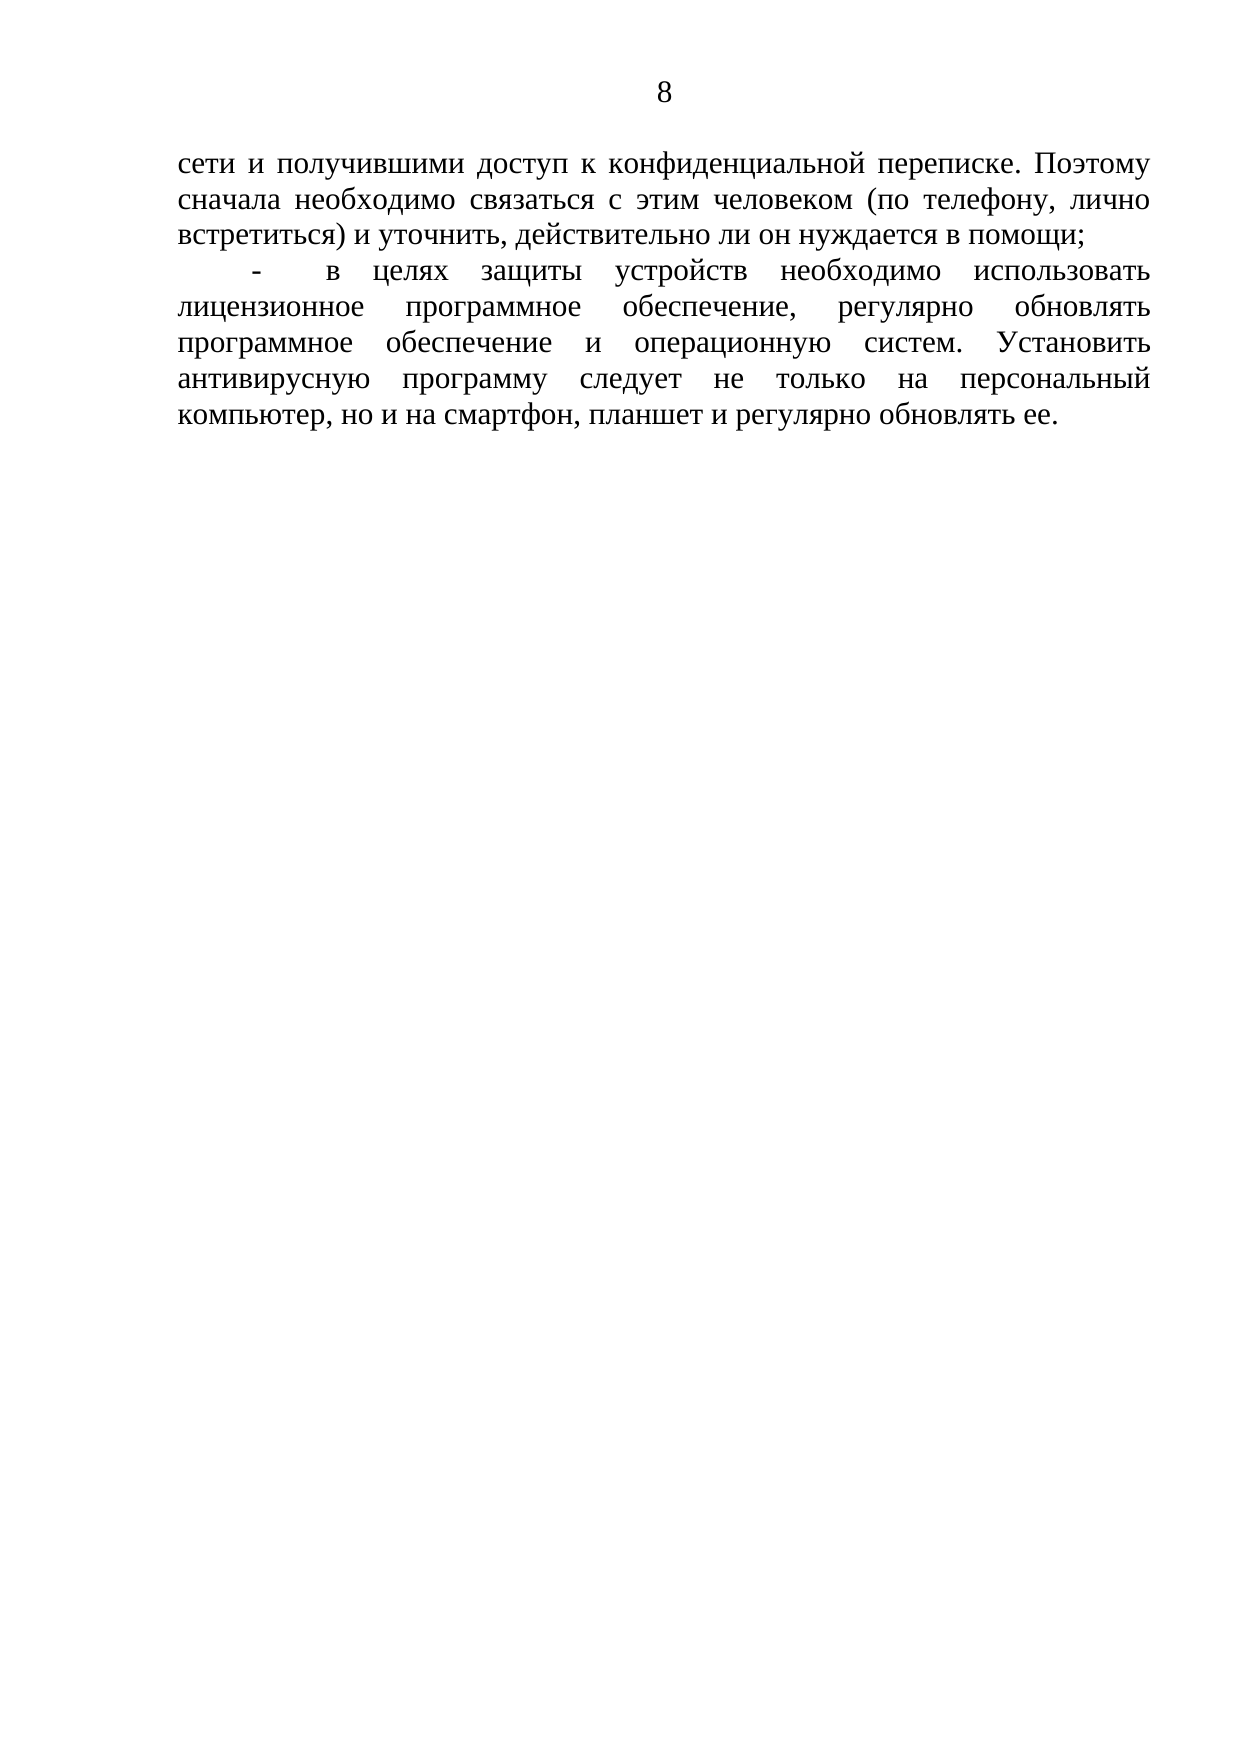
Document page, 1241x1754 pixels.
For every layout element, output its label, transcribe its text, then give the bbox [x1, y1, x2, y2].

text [177, 146, 1152, 251]
text - в целях защиты устройств необходимо использовать лицензионное программное обеспечение, регулярно обновлять программное обеспечение и операционную систем. Установить антивирусную программу следует не только на персональный компьютер, но и на смартфон, планшет и регулярно обновлять ее. [177, 251, 1152, 431]
